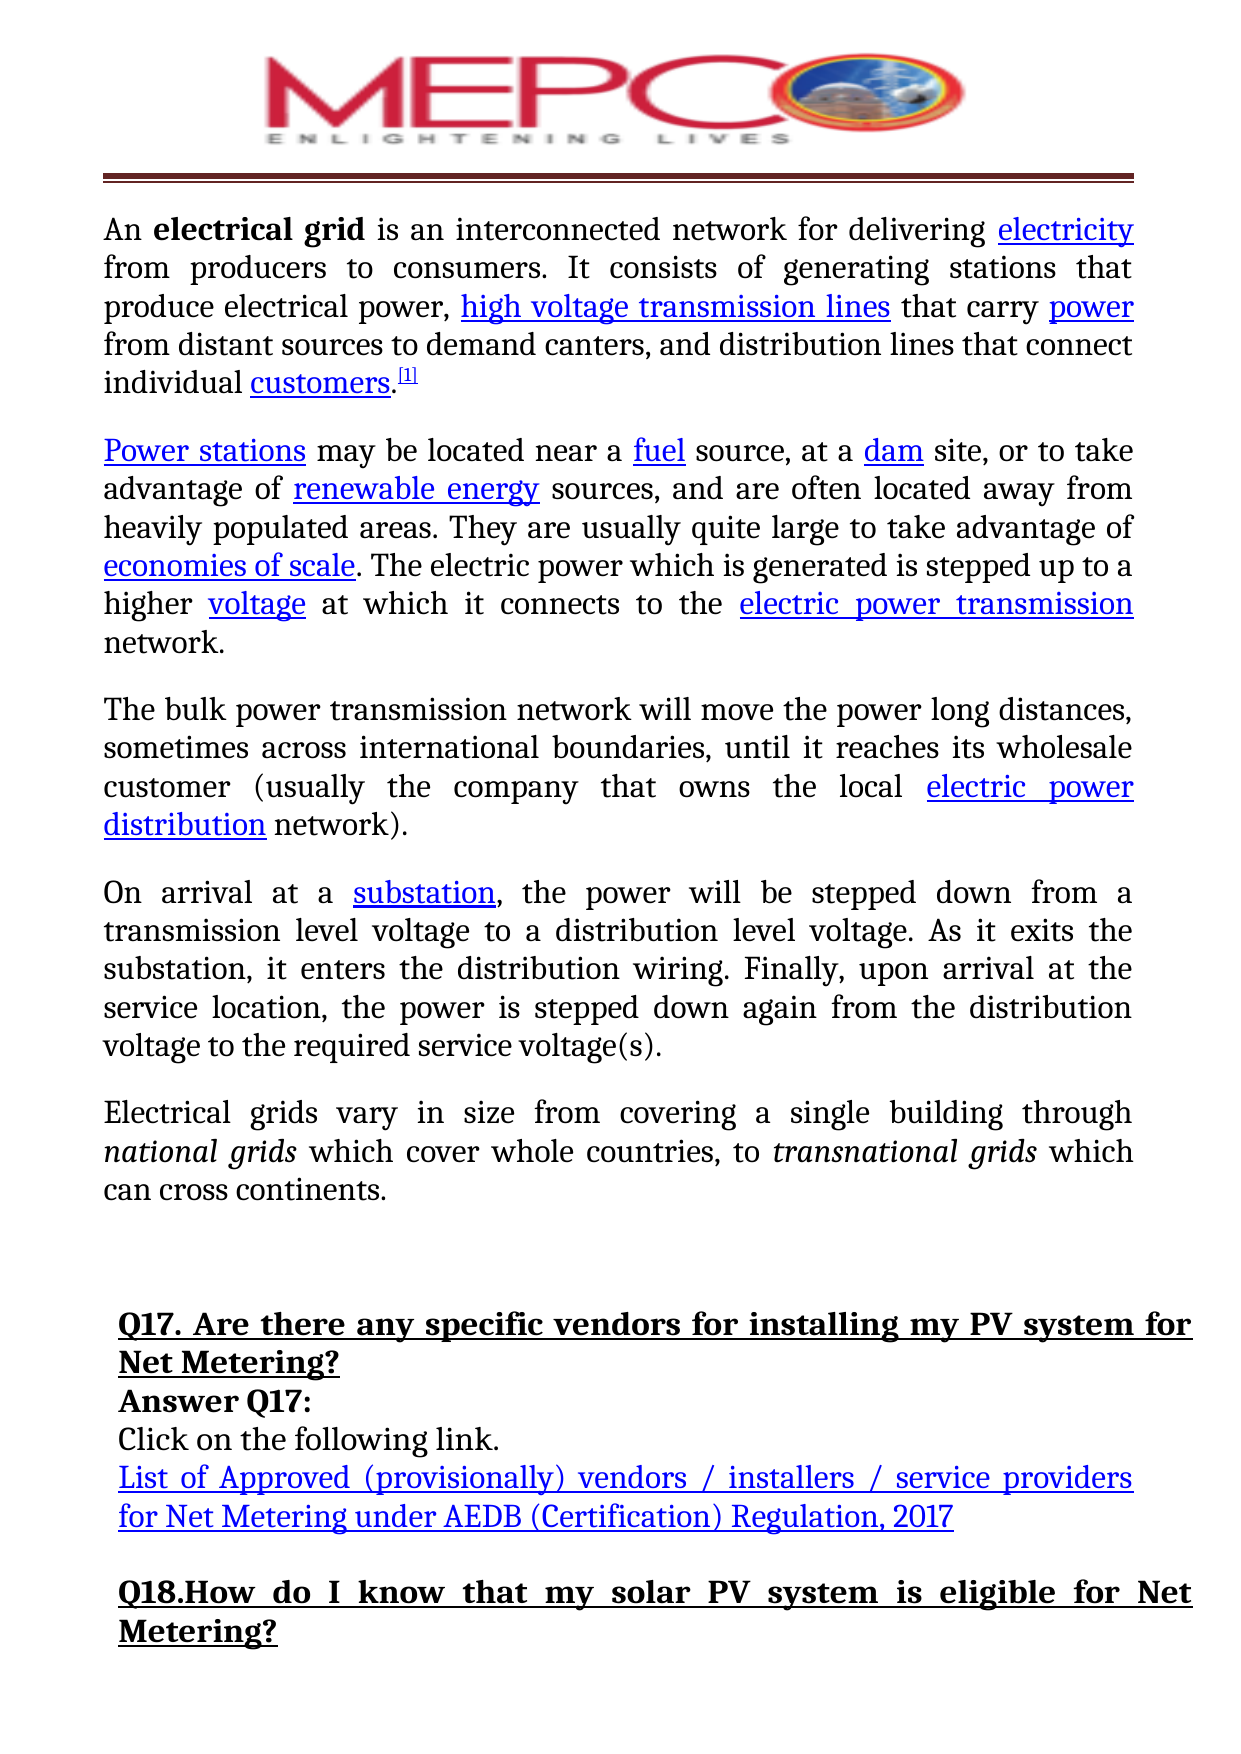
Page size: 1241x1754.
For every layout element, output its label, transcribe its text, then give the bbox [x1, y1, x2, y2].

text The bulk power transmission network will move the power long distances, sometimes across international boundaries, until it reaches its wholesale customer (usually the company that owns the local electric power distribution network). [103, 691, 1134, 844]
picture [141, 28, 1096, 172]
text Electrical grids vary in size from covering a single building through national grids which cover whole countries, to transnational grids which can cross continents. [103, 1094, 1134, 1209]
text An electrical grid is an interconnected network for delivering electricity from producers to consumers. It consists of generating stations that produce electrical power, high voltage transmission lines that carry power from distant sources to demand canters, and distribution lines that connect individual customers.[1] [103, 211, 1134, 402]
text Q18.How do I know that my solar PV system is eligible for Net Metering? [118, 1574, 1193, 1606]
text Click on the following link. [118, 1421, 1134, 1459]
text List of Approved (provisionally) vendors / installers / service providers for Net Metering under AEDB (Certification) Regulation, 2017 [118, 1459, 1134, 1491]
text Q17. Are there any specific vendors for installing my PV system for Net Metering? [118, 1340, 1193, 1382]
text On arrival at a substation, the power will be stepped down from a transmission level voltage to a distribution level voltage. As it exits the substation, it enters the distribution wiring. Finally, upon arrival at the service location, the power is stepped down again from the distribution voltage to the required service voltage(s). [103, 873, 1134, 1065]
text Q17. Are there any specific vendors for installing my PV system for Net Metering? [118, 1306, 1193, 1338]
text Q18.How do I know that my solar PV system is eligible for Net Metering? [118, 1608, 1193, 1651]
text Answer Q17: [118, 1382, 1134, 1421]
text Power stations may be located near a fuel source, at a dam site, or to take advantage of renewable energy sources, and are often located away from heavily populated areas. They are usually quite large to take advantage of economies of scale. The electric power which is generated is stepped up to a higher voltage at which it connects to the electric power transmission network. [103, 431, 1134, 661]
text List of Approved (provisionally) vendors / installers / service providers for Net Metering under AEDB (Certification) Regulation, 2017 [118, 1493, 1134, 1536]
